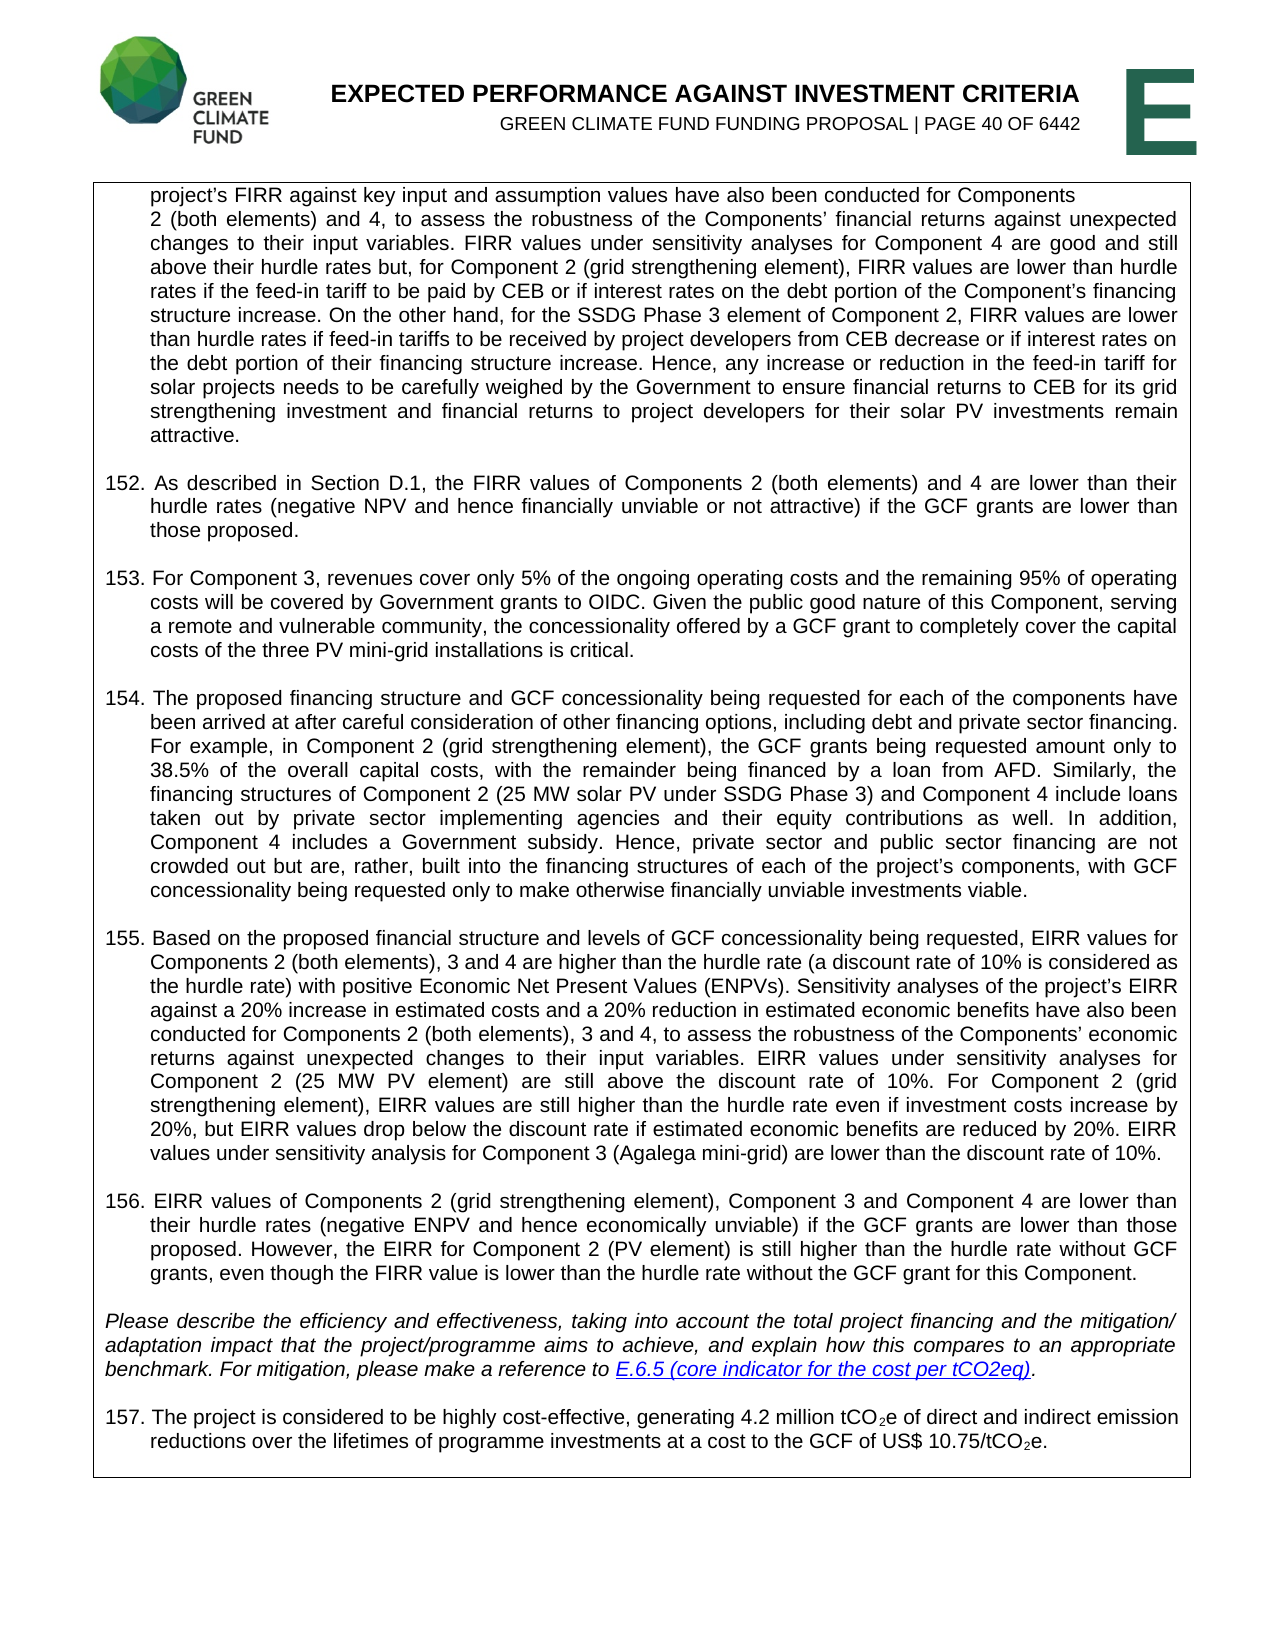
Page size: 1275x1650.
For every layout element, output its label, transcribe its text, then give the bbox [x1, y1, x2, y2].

picture [95, 32, 275, 147]
